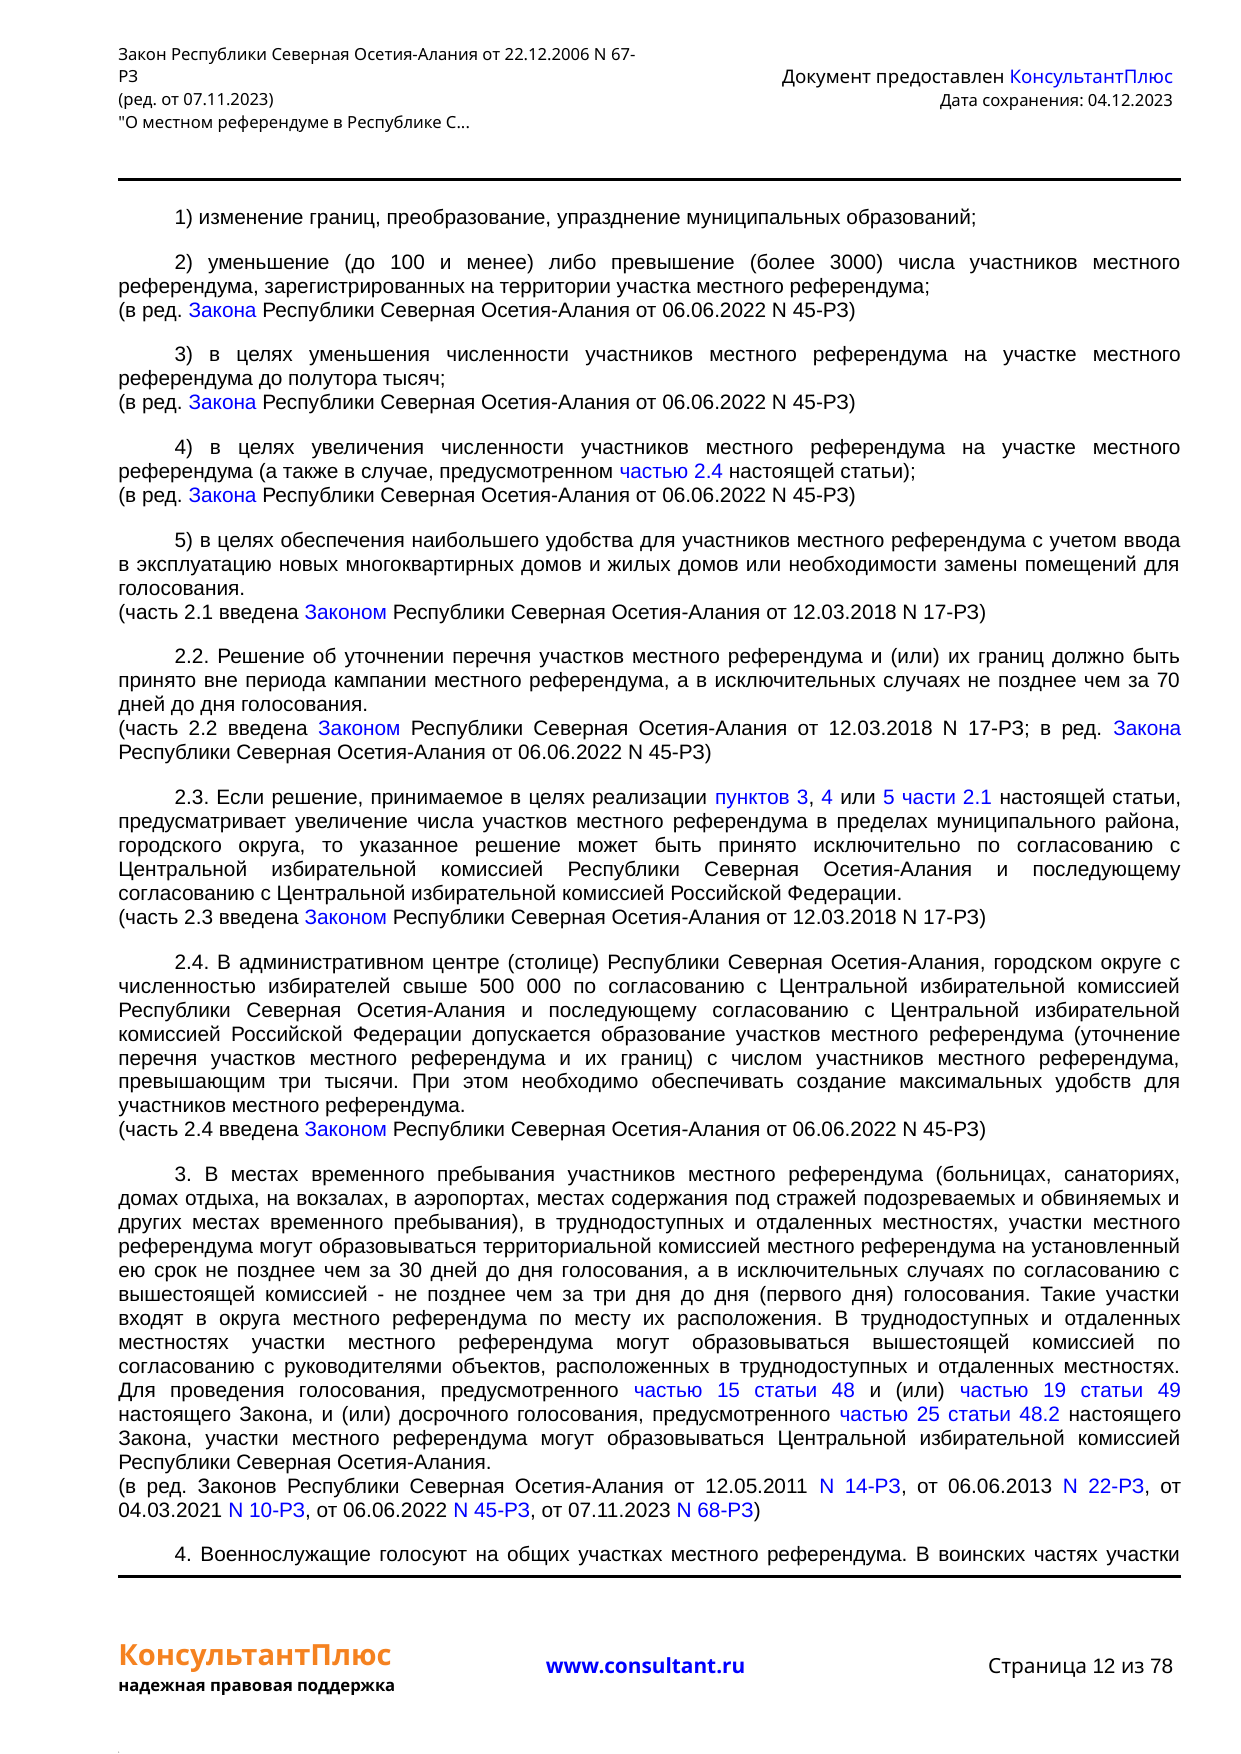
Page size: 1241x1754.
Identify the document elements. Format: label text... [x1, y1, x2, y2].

text (часть 2.1 введена Законом Республики Северная Осетия-Алания от 12.03.2018 N 17-РЗ) [118, 599, 1181, 623]
text 2.3. Если решение, принимаемое в целях реализации пунктов 3, 4 или 5 части 2.1 настоящей статьи, предусматривает увеличение числа участков местного референдума в пределах муниципального района, городского округа, то указанное решение может быть принято исключительно по согласованию с Центральной избирательной комиссией Республики Северная Осетия-Алания и последующему согласованию с Центральной избирательной комиссией Российской Федерации. [118, 785, 1181, 905]
text 2.2. Решение об уточнении перечня участков местного референдума и (или) их границ должно быть принято вне периода кампании местного референдума, а в исключительных случаях не позднее чем за 70 дней до дня голосования. [118, 644, 1181, 716]
text (часть 2.4 введена Законом Республики Северная Осетия-Алания от 06.06.2022 N 45-РЗ) [118, 1117, 1181, 1141]
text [118, 1542, 1181, 1566]
text 3) в целях уменьшения численности участников местного референдума на участке местного референдума до полутора тысяч; [118, 342, 1181, 390]
text 2.4. В административном центре (столице) Республики Северная Осетия-Алания, городском округе с численностью избирателей свыше 500 000 по согласованию с Центральной избирательной комиссией Республики Северная Осетия-Алания и последующему согласованию с Центральной избирательной комиссией Российской Федерации допускается образование участков местного референдума (уточнение перечня участков местного референдума и их границ) с числом участников местного референдума, превышающим три тысячи. При этом необходимо обеспечивать создание максимальных удобств для участников местного референдума. [118, 949, 1181, 1117]
text 4) в целях увеличения численности участников местного референдума на участке местного референдума (а также в случае, предусмотренном частью 2.4 настоящей статьи); [118, 435, 1181, 483]
text 5) в целях обеспечения наибольшего удобства для участников местного референдума с учетом ввода в эксплуатацию новых многоквартирных домов и жилых домов или необходимости замены помещений для голосования. [118, 528, 1181, 599]
text (часть 2.2 введена Законом Республики Северная Осетия-Алания от 12.03.2018 N 17-РЗ; в ред. Закона Республики Северная Осетия-Алания от 06.06.2022 N 45-РЗ) [118, 716, 1181, 764]
text 2) уменьшение (до 100 и менее) либо превышение (более 3000) числа участников местного референдума, зарегистрированных на территории участка местного референдума; [118, 249, 1181, 297]
text 3. В местах временного пребывания участников местного референдума (больницах, санаториях, домах отдыха, на вокзалах, в аэропортах, местах содержания под стражей подозреваемых и обвиняемых и других местах временного пребывания), в труднодоступных и отдаленных местностях, участки местного референдума могут образовываться территориальной комиссией местного референдума на установленный ею срок не позднее чем за 30 дней до дня голосования, а в исключительных случаях по согласованию с вышестоящей комиссией - не позднее чем за три дня до дня (первого дня) голосования. Такие участки входят в округа местного референдума по месту их расположения. В труднодоступных и отдаленных местностях участки местного референдума могут образовываться вышестоящей комиссией по согласованию с руководителями объектов, расположенных в труднодоступных и отдаленных местностях. Для проведения голосования, предусмотренного частью 15 статьи 48 и (или) частью 19 статьи 49 настоящего Закона, и (или) досрочного голосования, предусмотренного частью 25 статьи 48.2 настоящего Закона, участки местного референдума могут образовываться Центральной избирательной комиссией Республики Северная Осетия-Алания. [118, 1162, 1181, 1473]
text 1) изменение границ, преобразование, упразднение муниципальных образований; [118, 205, 1181, 229]
text (часть 2.3 введена Законом Республики Северная Осетия-Алания от 12.03.2018 N 17-РЗ) [118, 905, 1181, 929]
text (в ред. Закона Республики Северная Осетия-Алания от 06.06.2022 N 45-РЗ) [118, 297, 1181, 321]
text (в ред. Законов Республики Северная Осетия-Алания от 12.05.2011 N 14-РЗ, от 06.06.2013 N 22-РЗ, от 04.03.2021 N 10-РЗ, от 06.06.2022 N 45-РЗ, от 07.11.2023 N 68-РЗ) [118, 1473, 1181, 1521]
text (в ред. Закона Республики Северная Осетия-Алания от 06.06.2022 N 45-РЗ) [118, 483, 1181, 507]
text (в ред. Закона Республики Северная Осетия-Алания от 06.06.2022 N 45-РЗ) [118, 390, 1181, 414]
